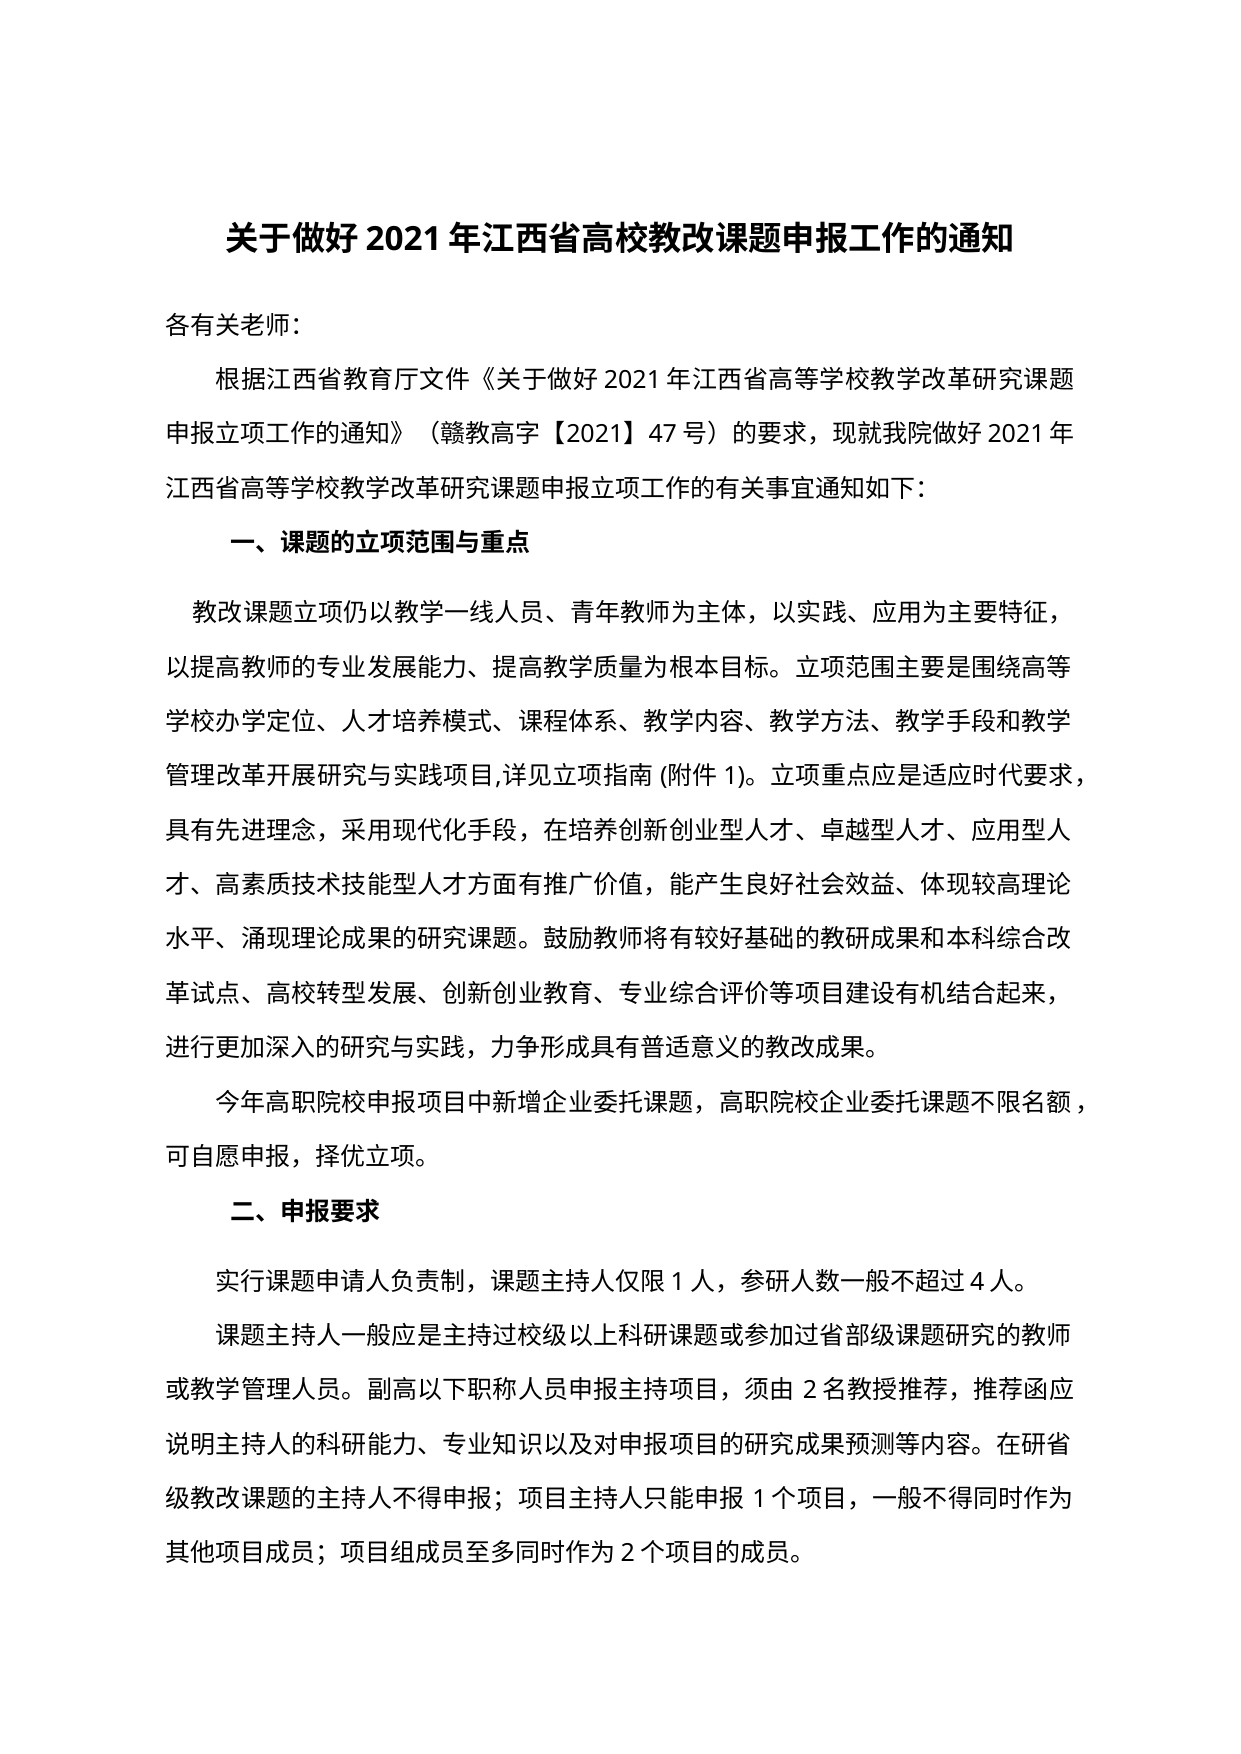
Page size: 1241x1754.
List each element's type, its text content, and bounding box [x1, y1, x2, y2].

text 今年高职院校申报项目中新增企业委托课题，高职院校企业委托课题不限名额，可自愿申报，择优立项。 [165, 1082, 1075, 1173]
text 根据江西省教育厅文件《关于做好2021年江西省高等学校教学改革研究课题申报立项工作的通知》（赣教高字【2021】47号）的要求，现就我院做好2021年江西省高等学校教学改革研究课题申报立项工作的有关事宜通知如下： [165, 359, 1075, 504]
subtitle 一、课题的立项范围与重点 [231, 523, 1075, 559]
text 教改课题立项仍以教学一线人员、青年教师为主体，以实践、应用为主要特征，以提高教师的专业发展能力、提高教学质量为根本目标。立项范围主要是围绕高等学校办学定位、人才培养模式、课程体系、教学内容、教学方法、教学手段和教学管理改革开展研究与实践项目,详见立项指南 (附件1)。立项重点应是适应时代要求，具有先进理念，采用现代化手段，在培养创新创业型人才、卓越型人才、应用型人才、高素质技术技能型人才方面有推广价值，能产生良好社会效益、体现较高理论水平、涌现理论成果的研究课题。鼓励教师将有较好基础的教研成果和本科综合改革试点、高校转型发展、创新创业教育、专业综合评价等项目建设有机结合起来，进行更加深入的研究与实践，力争形成具有普适意义的教改成果。 [165, 593, 1075, 1064]
text 实行课题申请人负责制，课题主持人仅限1人，参研人数一般不超过4人。 [165, 1261, 1075, 1297]
text 关于做好2021年江西省高校教改课题申报工作的通知 [165, 211, 1075, 260]
text 课题主持人一般应是主持过校级以上科研课题或参加过省部级课题研究的教师或教学管理人员。副高以下职称人员申报主持项目，须由2名教授推荐，推荐函应说明主持人的科研能力、专业知识以及对申报项目的研究成果预测等内容。在研省级教改课题的主持人不得申报；项目主持人只能申报1个项目，一般不得同时作为其他项目成员；项目组成员至多同时作为2个项目的成员。 [165, 1315, 1075, 1569]
subtitle 二、申报要求 [231, 1191, 1075, 1227]
text 各有关老师： [165, 305, 1075, 341]
